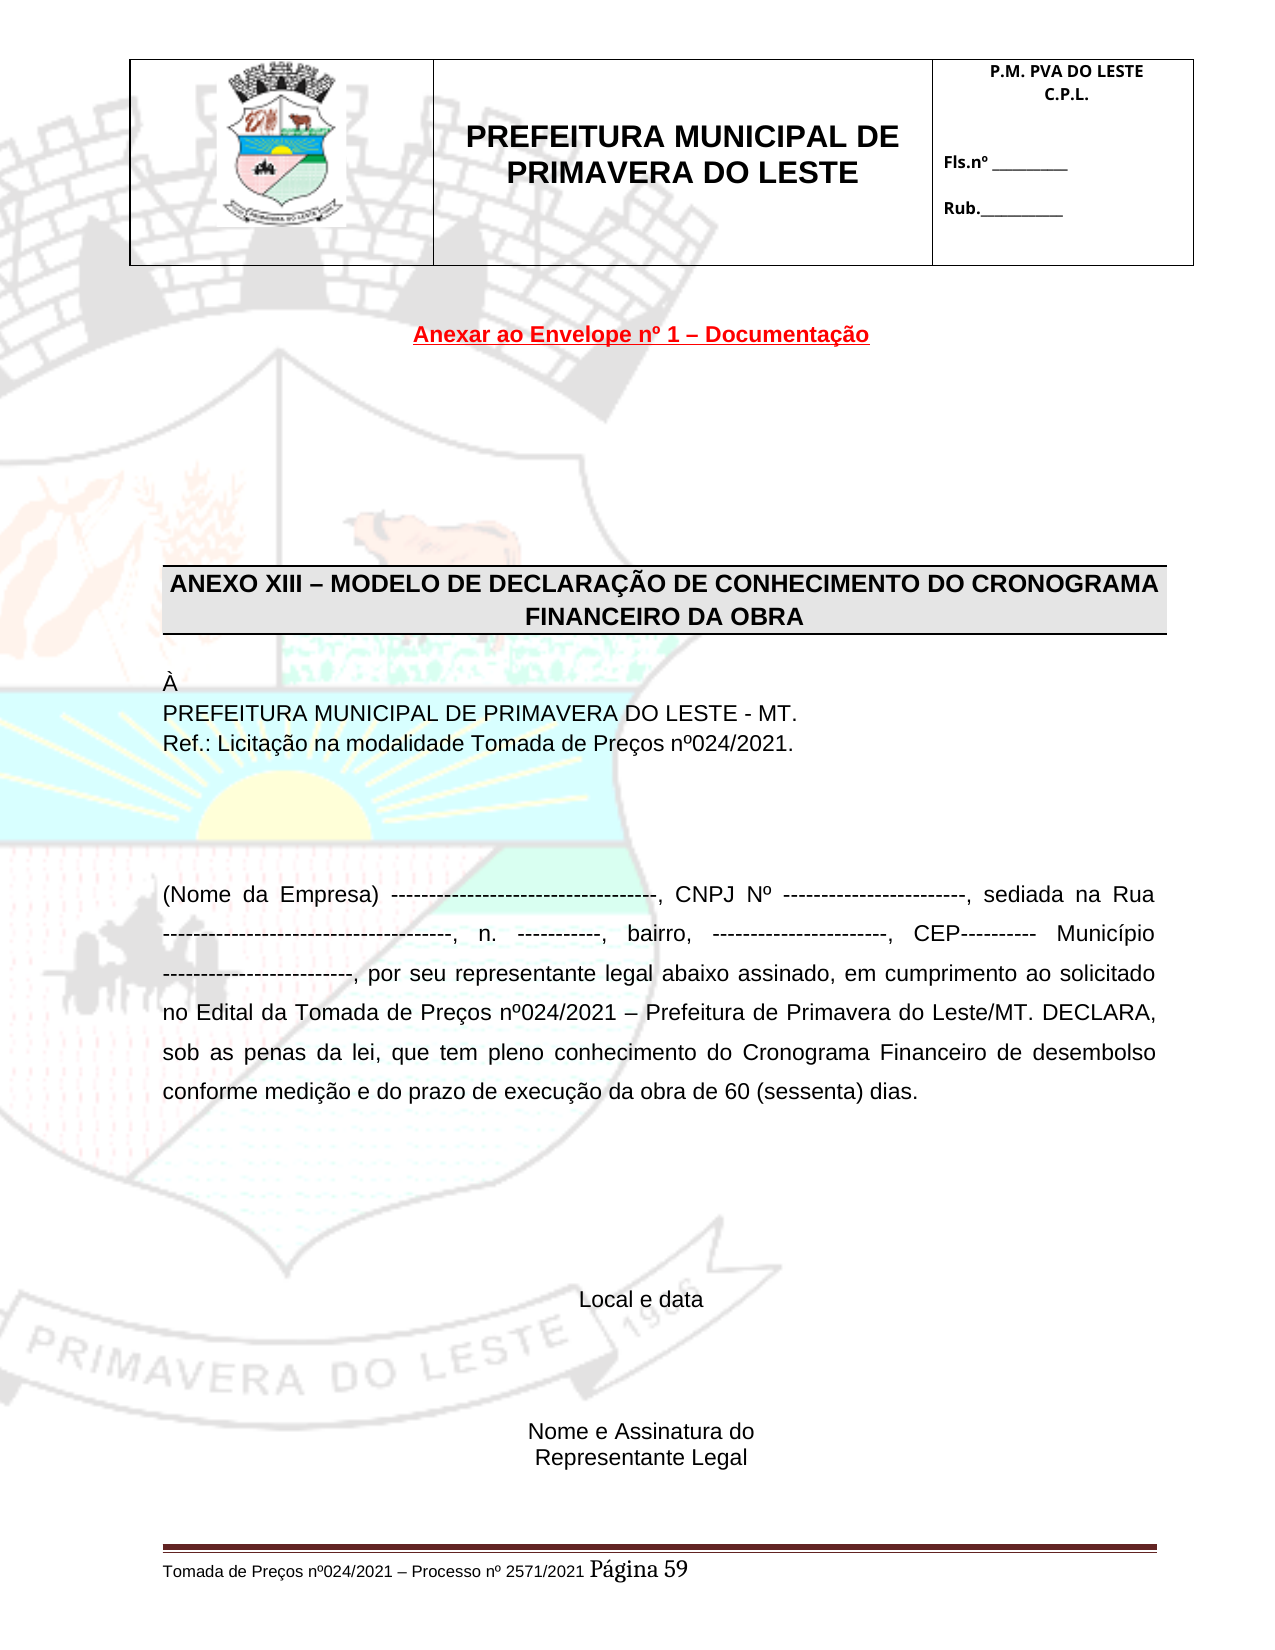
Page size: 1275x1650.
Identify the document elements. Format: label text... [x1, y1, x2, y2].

text Representante Legal [125, 1444, 1157, 1471]
text ANEXO XIii – MODELO DE DECLARAÇÃO DE CONHECIMENTO DO CRONOGRAMA FINANCEIRO DA OBRA [162, 566, 1167, 635]
picture [216, 60, 347, 227]
text Nome e Assinatura do [125, 1418, 1157, 1444]
text Local e data [125, 1286, 1157, 1313]
text PREFEITURA MUNICIPAL DE PRIMAVERA DO LESTE - MT. [162, 700, 1157, 726]
text (Nome da Empresa) -----------------------------------, CNPJ Nº ------------------------, sediada na Rua --------------------------------------, n. -----------, bairro, -----------------------, CEP---------- Município -------------------------, por seu representante legal abaixo assinado, em cumprimento ao solicitado no Edital da Tomada de Preços nº024/2021 – Prefeitura de Primavera do Leste/MT. DECLARA, sob as penas da lei, que tem pleno conhecimento do Cronograma Financeiro de desembolso conforme medição e do prazo de execução da obra de 60 (sessenta) dias. [162, 881, 1157, 1105]
text Ref.: Licitação na modalidade Tomada de Preços nº024/2021. [162, 730, 1157, 756]
text Anexar ao Envelope nº 1 – Documentação [125, 321, 1157, 347]
text À [162, 669, 1157, 696]
